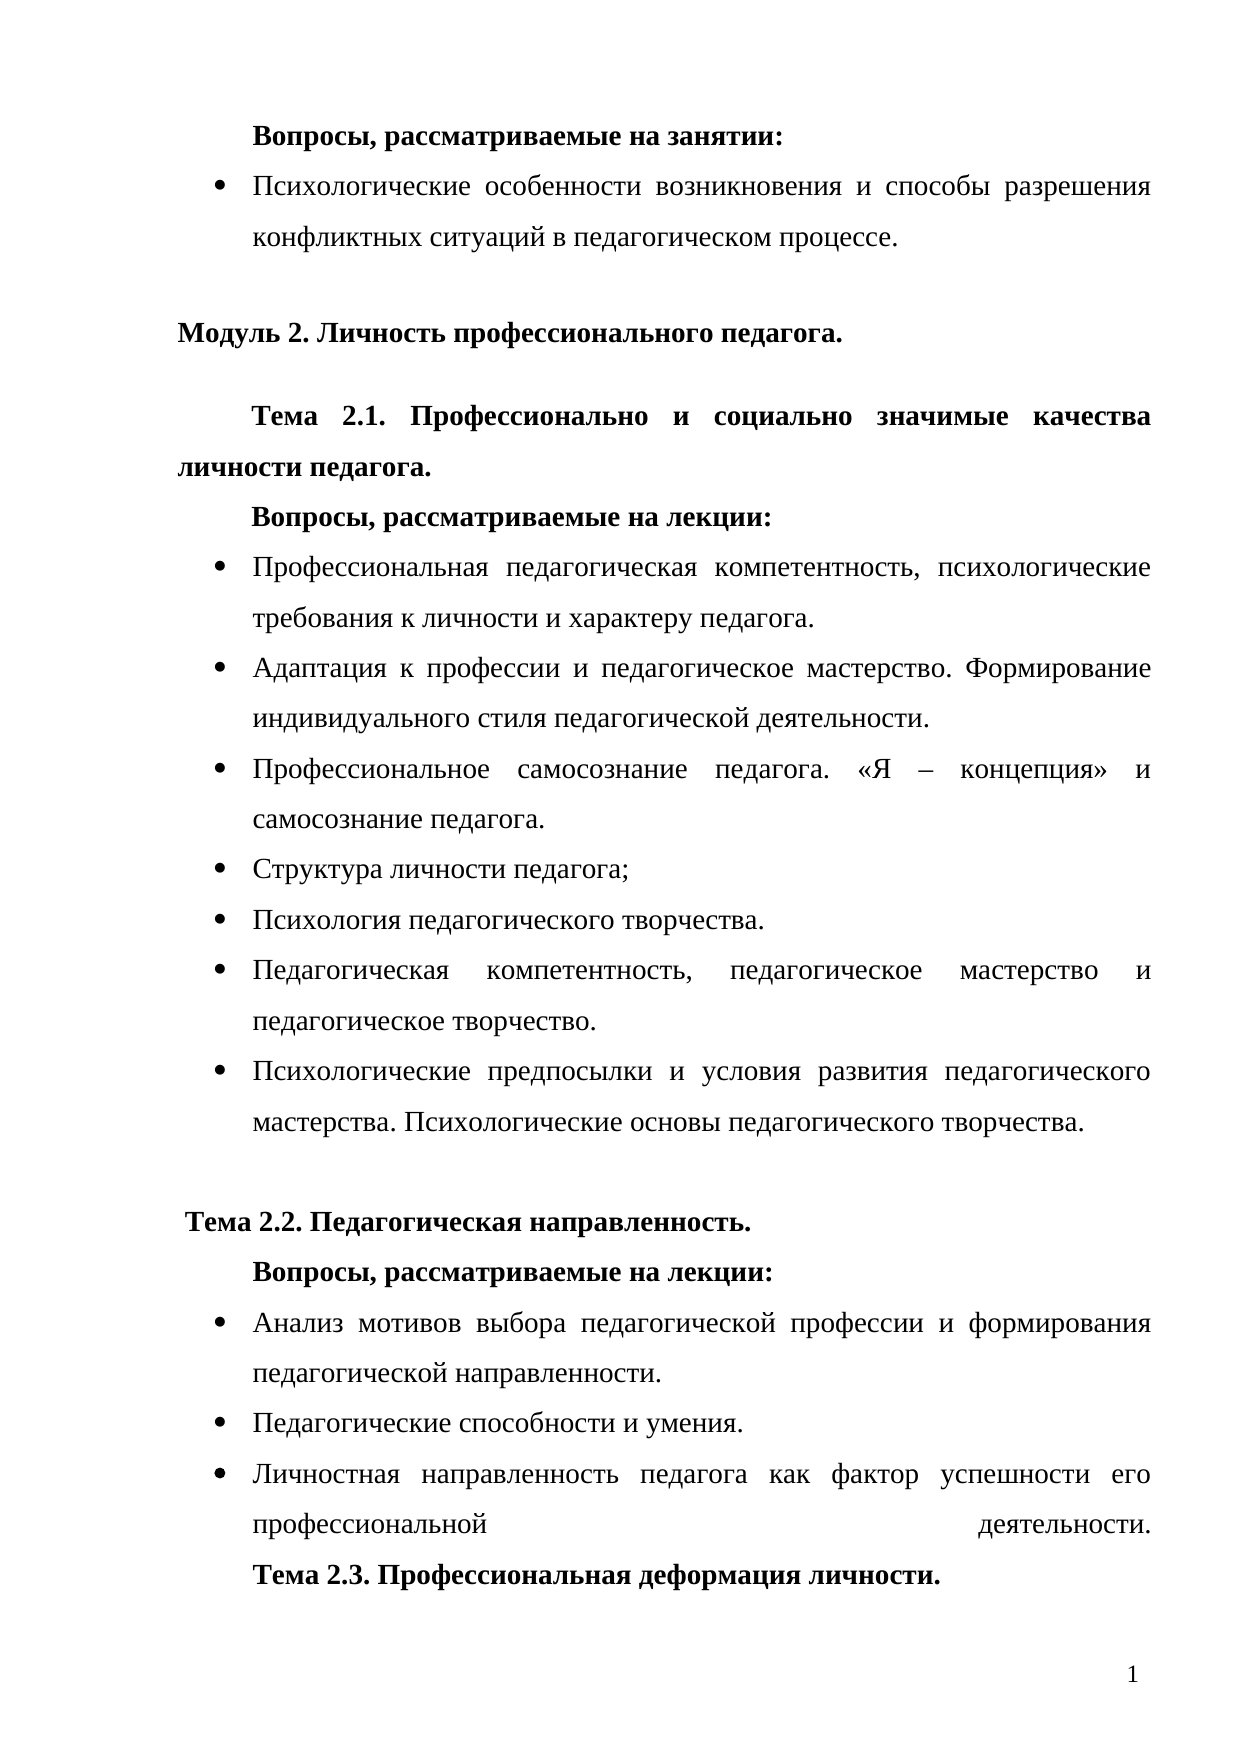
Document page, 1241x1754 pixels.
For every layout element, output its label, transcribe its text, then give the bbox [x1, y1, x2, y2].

list Педагогическая компетентность, педагогическое мастерство и педагогическое творчество. [215, 952, 1152, 1036]
list Адаптация к профессии и педагогическое мастерство. Формирование индивидуального стиля педагогической деятельности. [215, 650, 1152, 734]
list Профессиональная педагогическая компетентность, психологические требования к личности и характеру педагога. [215, 549, 1152, 633]
list Структура личности педагога; [215, 852, 1152, 885]
list Профессиональное самосознание педагога. «Я – концепция» и самосознание педагога. [215, 751, 1152, 835]
text Вопросы, рассматриваемые на лекции: [252, 1254, 1152, 1288]
list Педагогические способности и умения. [215, 1406, 1152, 1439]
list Личностная направленность педагога как фактор успешности его профессиональной деятельности. Тема 2.3. Профессиональная деформация личности. [215, 1456, 1152, 1590]
text Модуль 2. Личность профессионального педагога. [177, 315, 1152, 348]
list Психологические особенности возникновения и способы разрешения конфликтных ситуаций в педагогическом процессе. [215, 168, 1152, 252]
text Тема 2.2. Педагогическая направленность. [177, 1154, 1152, 1238]
list Психология педагогического творчества. [215, 902, 1152, 936]
text Вопросы, рассматриваемые на лекции: [177, 499, 1152, 533]
list Психологические предпосылки и условия развития педагогического мастерства. Психологические основы педагогического творчества. [215, 1053, 1152, 1137]
list Анализ мотивов выбора педагогической профессии и формирования педагогической направленности. [215, 1305, 1152, 1389]
text Вопросы, рассматриваемые на занятии: [252, 118, 1152, 152]
text Тема 2.1. Профессионально и социально значимые качества личности педагога. [177, 398, 1152, 482]
